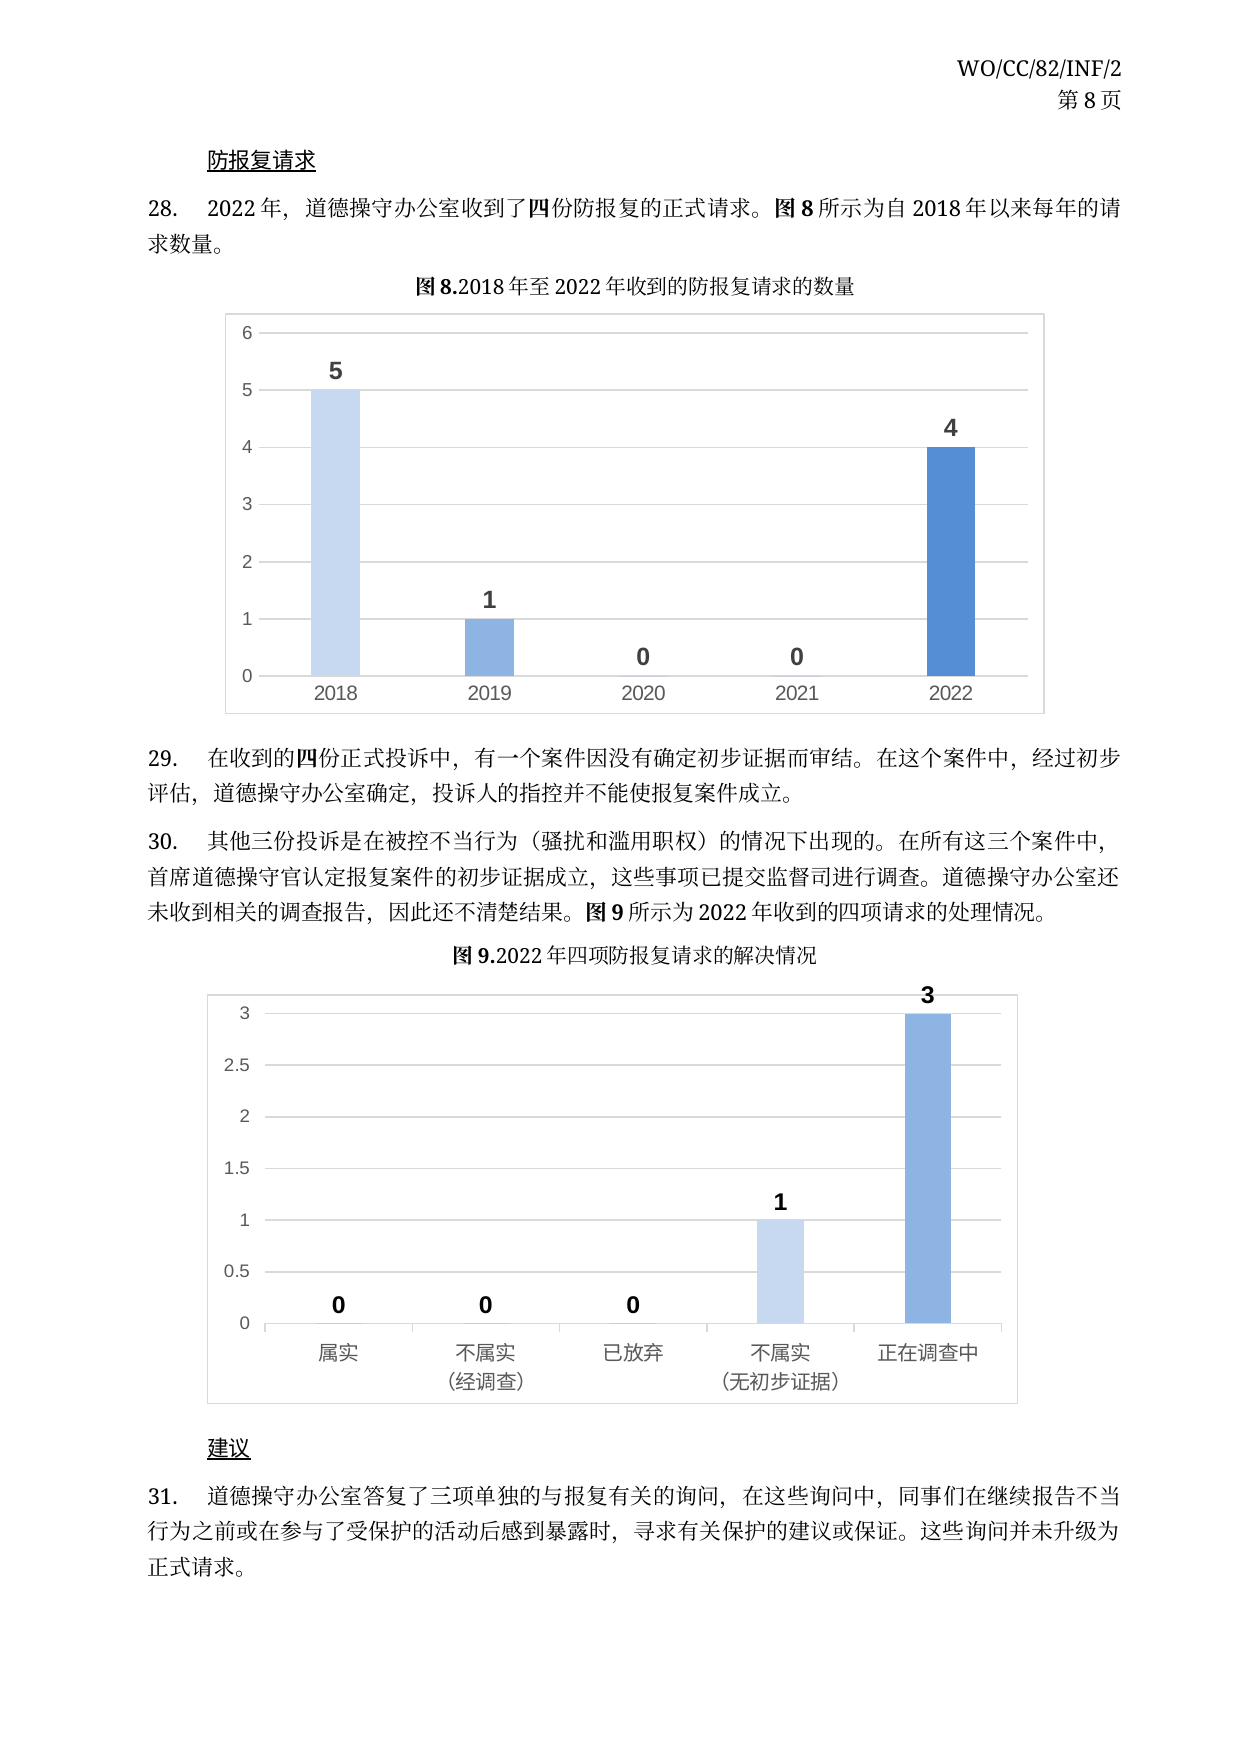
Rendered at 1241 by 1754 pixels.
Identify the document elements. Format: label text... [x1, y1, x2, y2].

text 图8.2018年至2022年收到的防报复请求的数量 [148, 271, 1122, 301]
text 防报复请求 [148, 139, 1122, 175]
list 道德操守办公室答复了三项单独的与报复有关的询问，在这些询问中，同事们在继续报告不当行为之前或在参与了受保护的活动后感到暴露时，寻求有关保护的建议或保证。这些询问并未升级为正式请求。 [148, 1475, 1122, 1581]
list 在收到的四份正式投诉中，有一个案件因没有确定初步证据而审结。在这个案件中，经过初步评估，道德操守办公室确定，投诉人的指控并不能使报复案件成立。 [148, 737, 1122, 808]
text 图9.2022年四项防报复请求的解决情况 [148, 939, 1122, 969]
list 2022年，道德操守办公室收到了四份防报复的正式请求。图8所示为自2018年以来每年的请求数量。 [148, 187, 1122, 258]
list 其他三份投诉是在被控不当行为（骚扰和滥用职权）的情况下出现的。在所有这三个案件中，首席道德操守官认定报复案件的初步证据成立，这些事项已提交监督司进行调查。道德操守办公室还未收到相关的调查报告，因此还不清楚结果。图9所示为2022年收到的四项请求的处理情况。 [148, 821, 1122, 927]
text 建议 [148, 1427, 1122, 1463]
